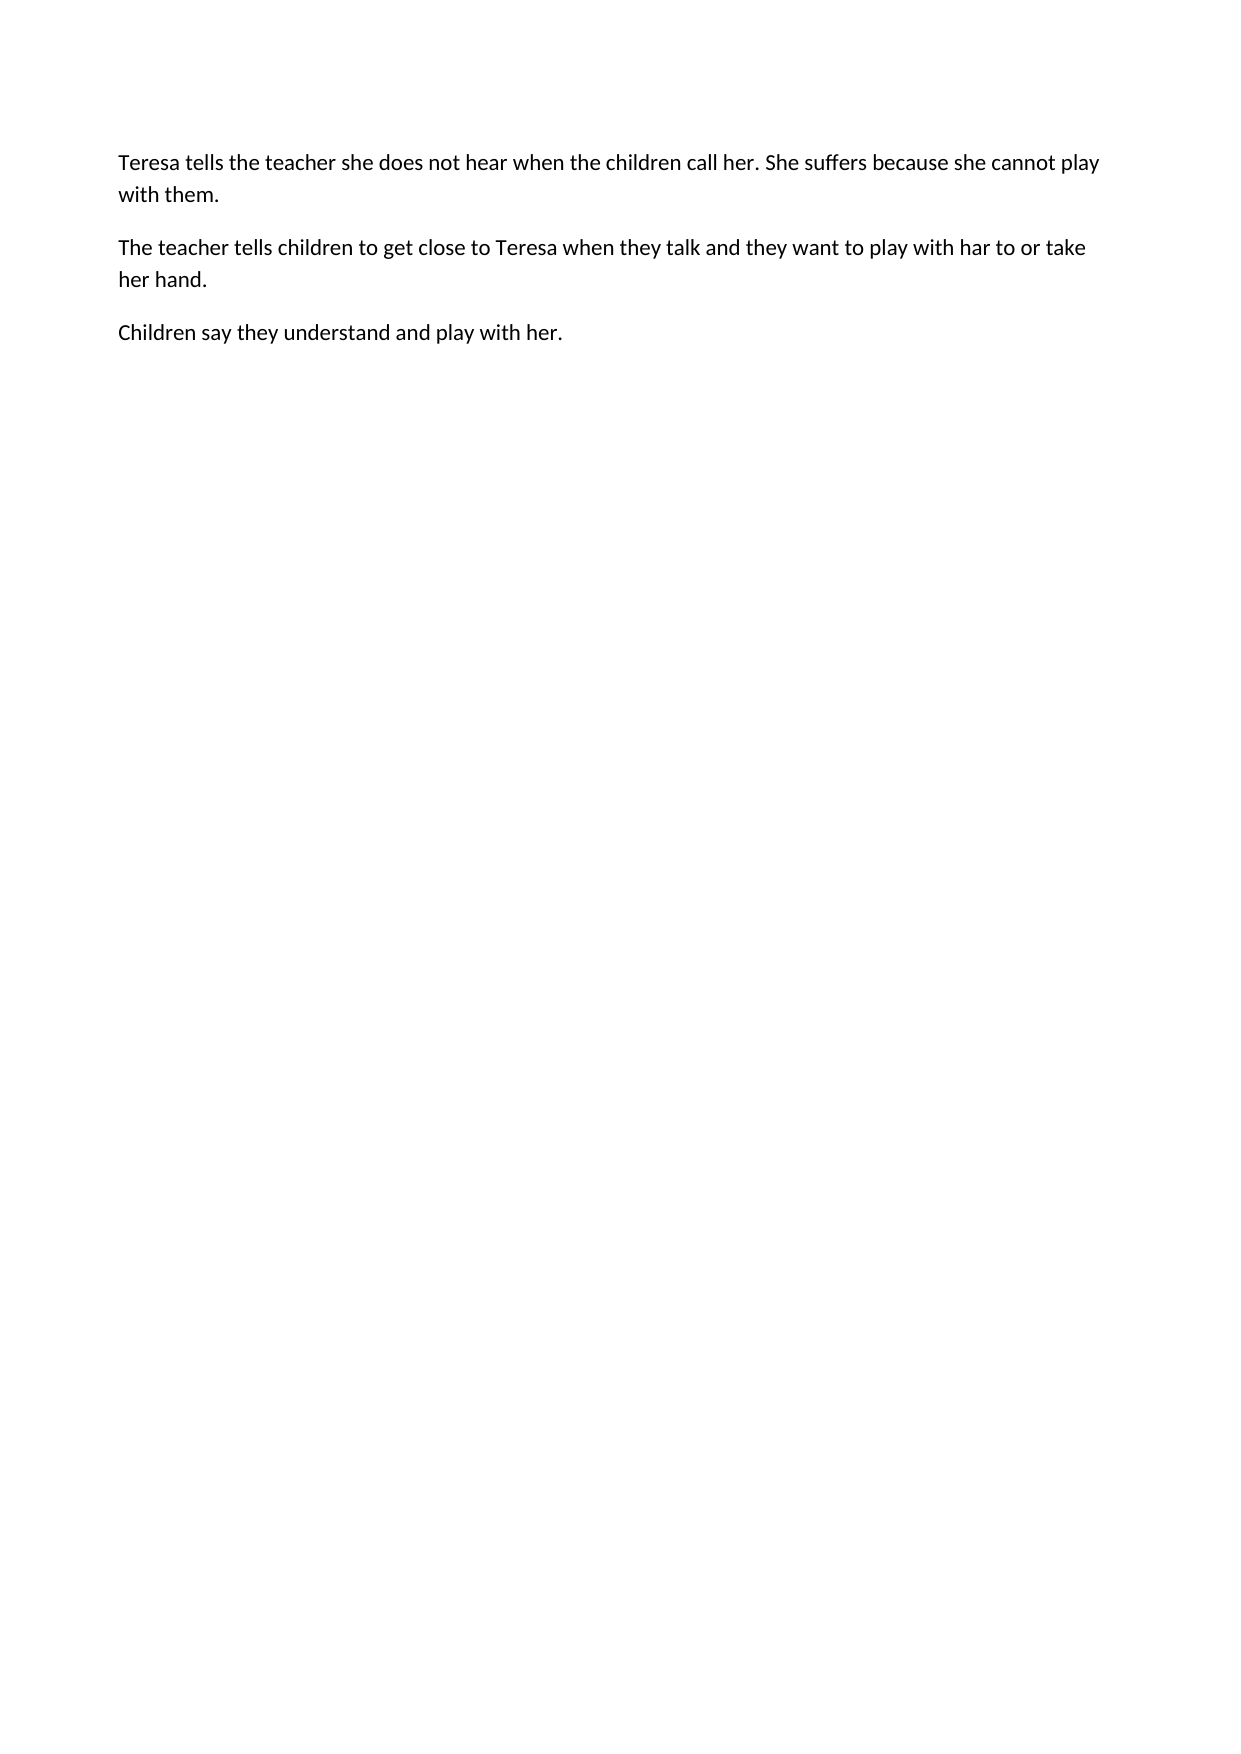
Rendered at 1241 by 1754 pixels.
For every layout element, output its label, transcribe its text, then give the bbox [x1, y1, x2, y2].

text The teacher tells children to get close to Teresa when they talk and they want to play with har to or take her hand. [118, 233, 1122, 293]
text Children say they understand and play with her. [118, 318, 1122, 346]
text Teresa tells the teacher she does not hear when the children call her. She suffers because she cannot play with them. [118, 148, 1122, 208]
